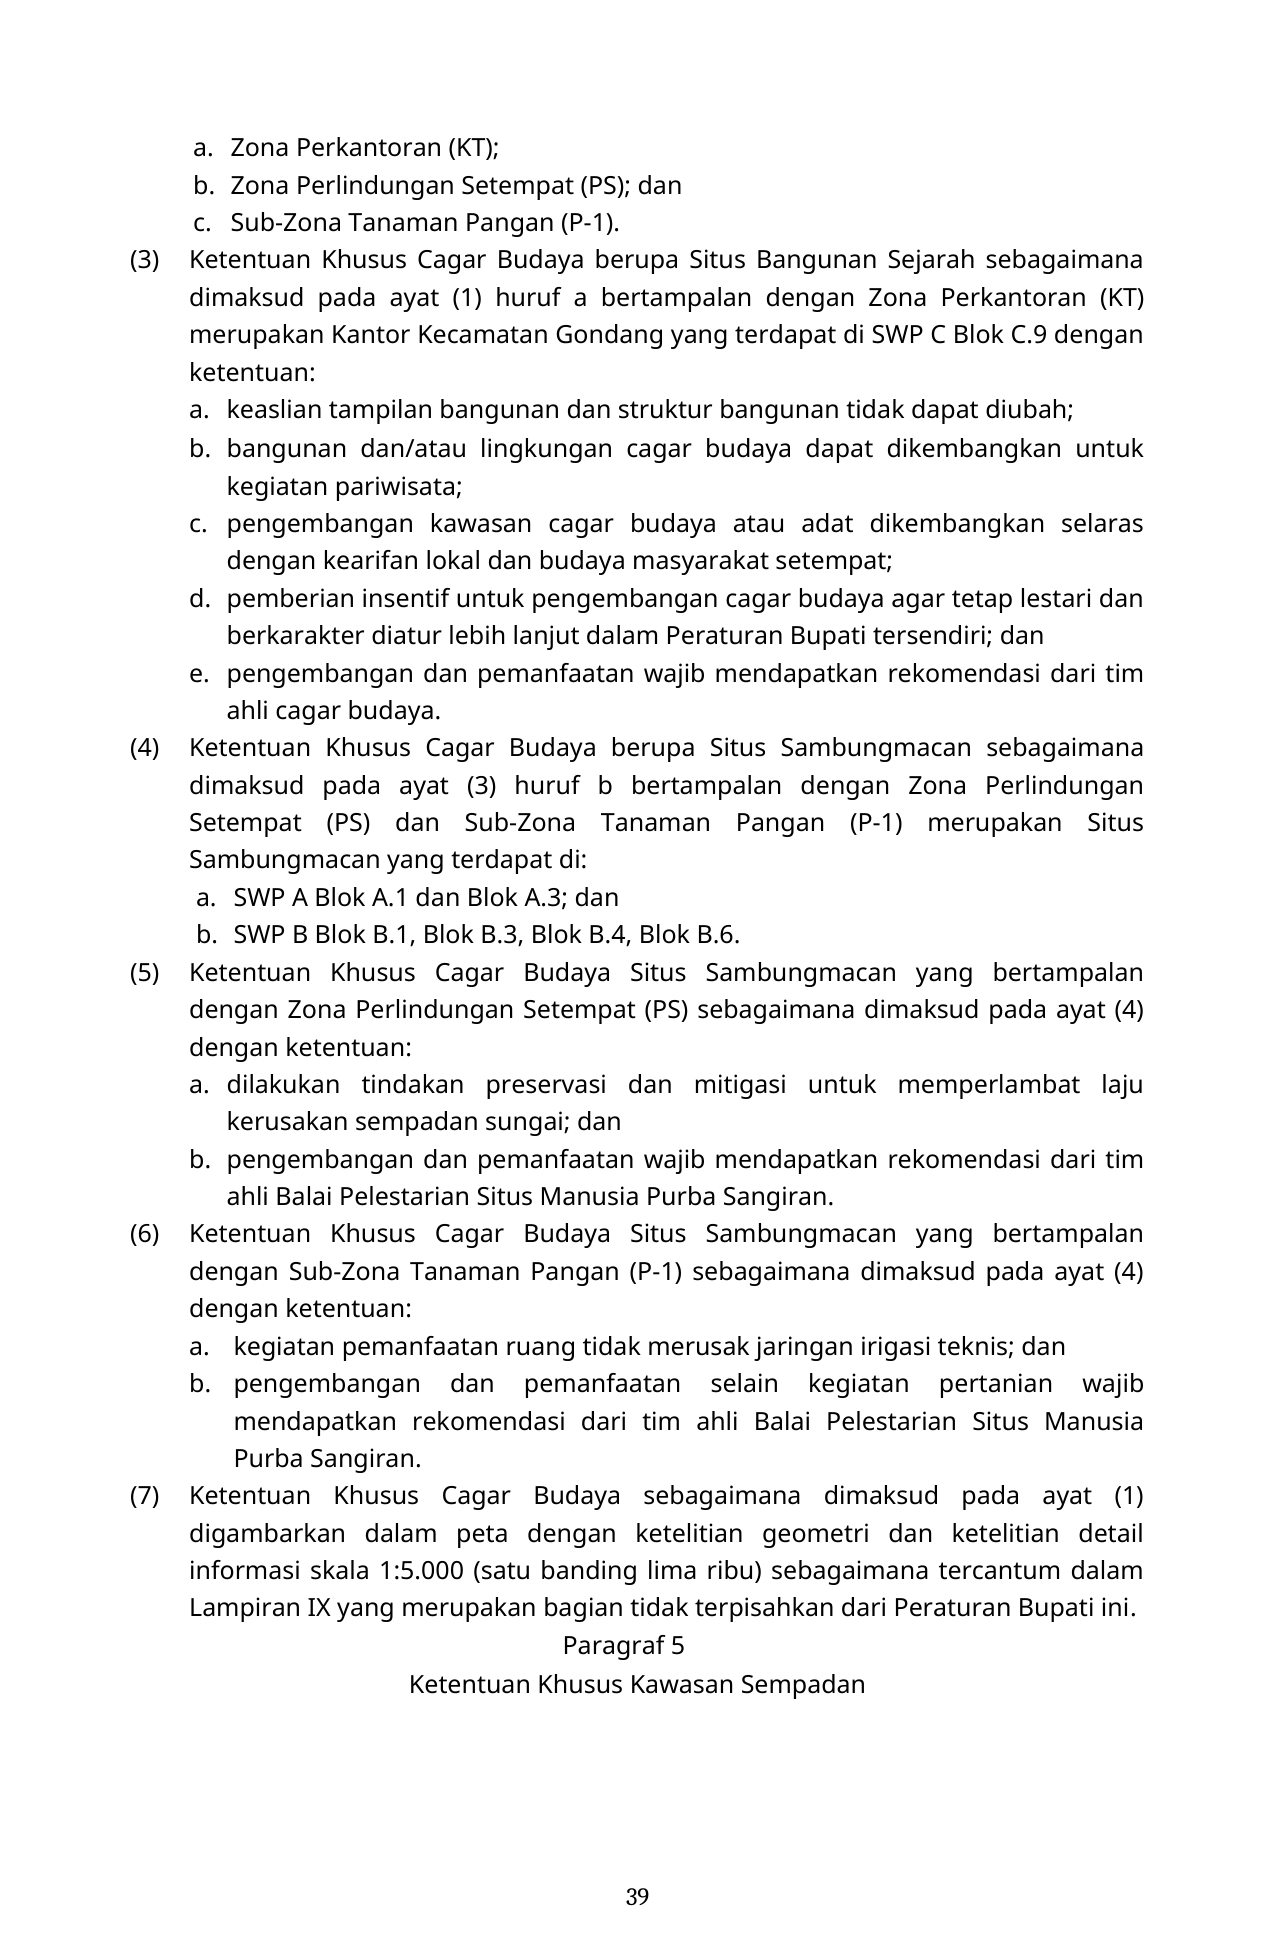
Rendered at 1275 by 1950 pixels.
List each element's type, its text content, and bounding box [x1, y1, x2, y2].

list SWP A Blok A.1 dan Blok A.3; dan [196, 879, 1145, 914]
list pengembangan dan pemanfaatan wajib mendapatkan rekomendasi dari tim ahli cagar budaya. [189, 655, 1145, 727]
list Ketentuan Khusus Cagar Budaya berupa Situs Sambungmacan sebagaimana dimaksud pada ayat (3) huruf b bertampalan dengan Zona Perlindungan Setempat (PS) dan Sub-Zona Tanaman Pangan (P-1) merupakan Situs Sambungmacan yang terdapat di: [130, 730, 1145, 876]
list Sub-Zona Tanaman Pangan (P-1). [193, 205, 1145, 239]
list Ketentuan Khusus Cagar Budaya Situs Sambungmacan yang bertampalan dengan Zona Perlindungan Setempat (PS) sebagaimana dimaksud pada ayat (4) dengan ketentuan: [130, 954, 1145, 1063]
list pengembangan kawasan cagar budaya atau adat dikembangkan selaras dengan kearifan lokal dan budaya masyarakat setempat; [189, 506, 1145, 577]
list Zona Perkantoran (KT); [193, 130, 1145, 164]
list Ketentuan Khusus Cagar Budaya sebagaimana dimaksud pada ayat (1) digambarkan dalam peta dengan ketelitian geometri dan ketelitian detail informasi skala 1:5.000 (satu banding lima ribu) sebagaimana tercantum dalam Lampiran IX yang merupakan bagian tidak terpisahkan dari Peraturan Bupati ini. [130, 1478, 1145, 1624]
list Ketentuan Khusus Cagar Budaya Situs Sambungmacan yang bertampalan dengan Sub-Zona Tanaman Pangan (P-1) sebagaimana dimaksud pada ayat (4) dengan ketentuan: [130, 1216, 1145, 1325]
list bangunan dan/atau lingkungan cagar budaya dapat dikembangkan untuk kegiatan pariwisata; [189, 431, 1145, 502]
list pemberian insentif untuk pengembangan cagar budaya agar tetap lestari dan berkarakter diatur lebih lanjut dalam Peraturan Bupati tersendiri; dan [189, 580, 1145, 652]
list keaslian tampilan bangunan dan struktur bangunan tidak dapat diubah; [189, 392, 1145, 426]
list pengembangan dan pemanfaatan selain kegiatan pertanian wajib mendapatkan rekomendasi dari tim ahli Balai Pelestarian Situs Manusia Purba Sangiran. [189, 1366, 1145, 1474]
list kegiatan pemanfaatan ruang tidak merusak jaringan irigasi teknis; dan [189, 1328, 1145, 1362]
list Zona Perlindungan Setempat (PS); dan [193, 167, 1145, 201]
subtitle Ketentuan Khusus Kawasan Sempadan [130, 1667, 1145, 1701]
list pengembangan dan pemanfaatan wajib mendapatkan rekomendasi dari tim ahli Balai Pelestarian Situs Manusia Purba Sangiran. [189, 1141, 1145, 1213]
list SWP B Blok B.1, Blok B.3, Blok B.4, Blok B.6. [196, 917, 1145, 951]
list dilakukan tindakan preservasi dan mitigasi untuk memperlambat laju kerusakan sempadan sungai; dan [189, 1067, 1145, 1138]
list Ketentuan Khusus Cagar Budaya berupa Situs Bangunan Sejarah sebagaimana dimaksud pada ayat (1) huruf a bertampalan dengan Zona Perkantoran (KT) merupakan Kantor Kecamatan Gondang yang terdapat di SWP C Blok C.9 dengan ketentuan: [130, 242, 1145, 388]
